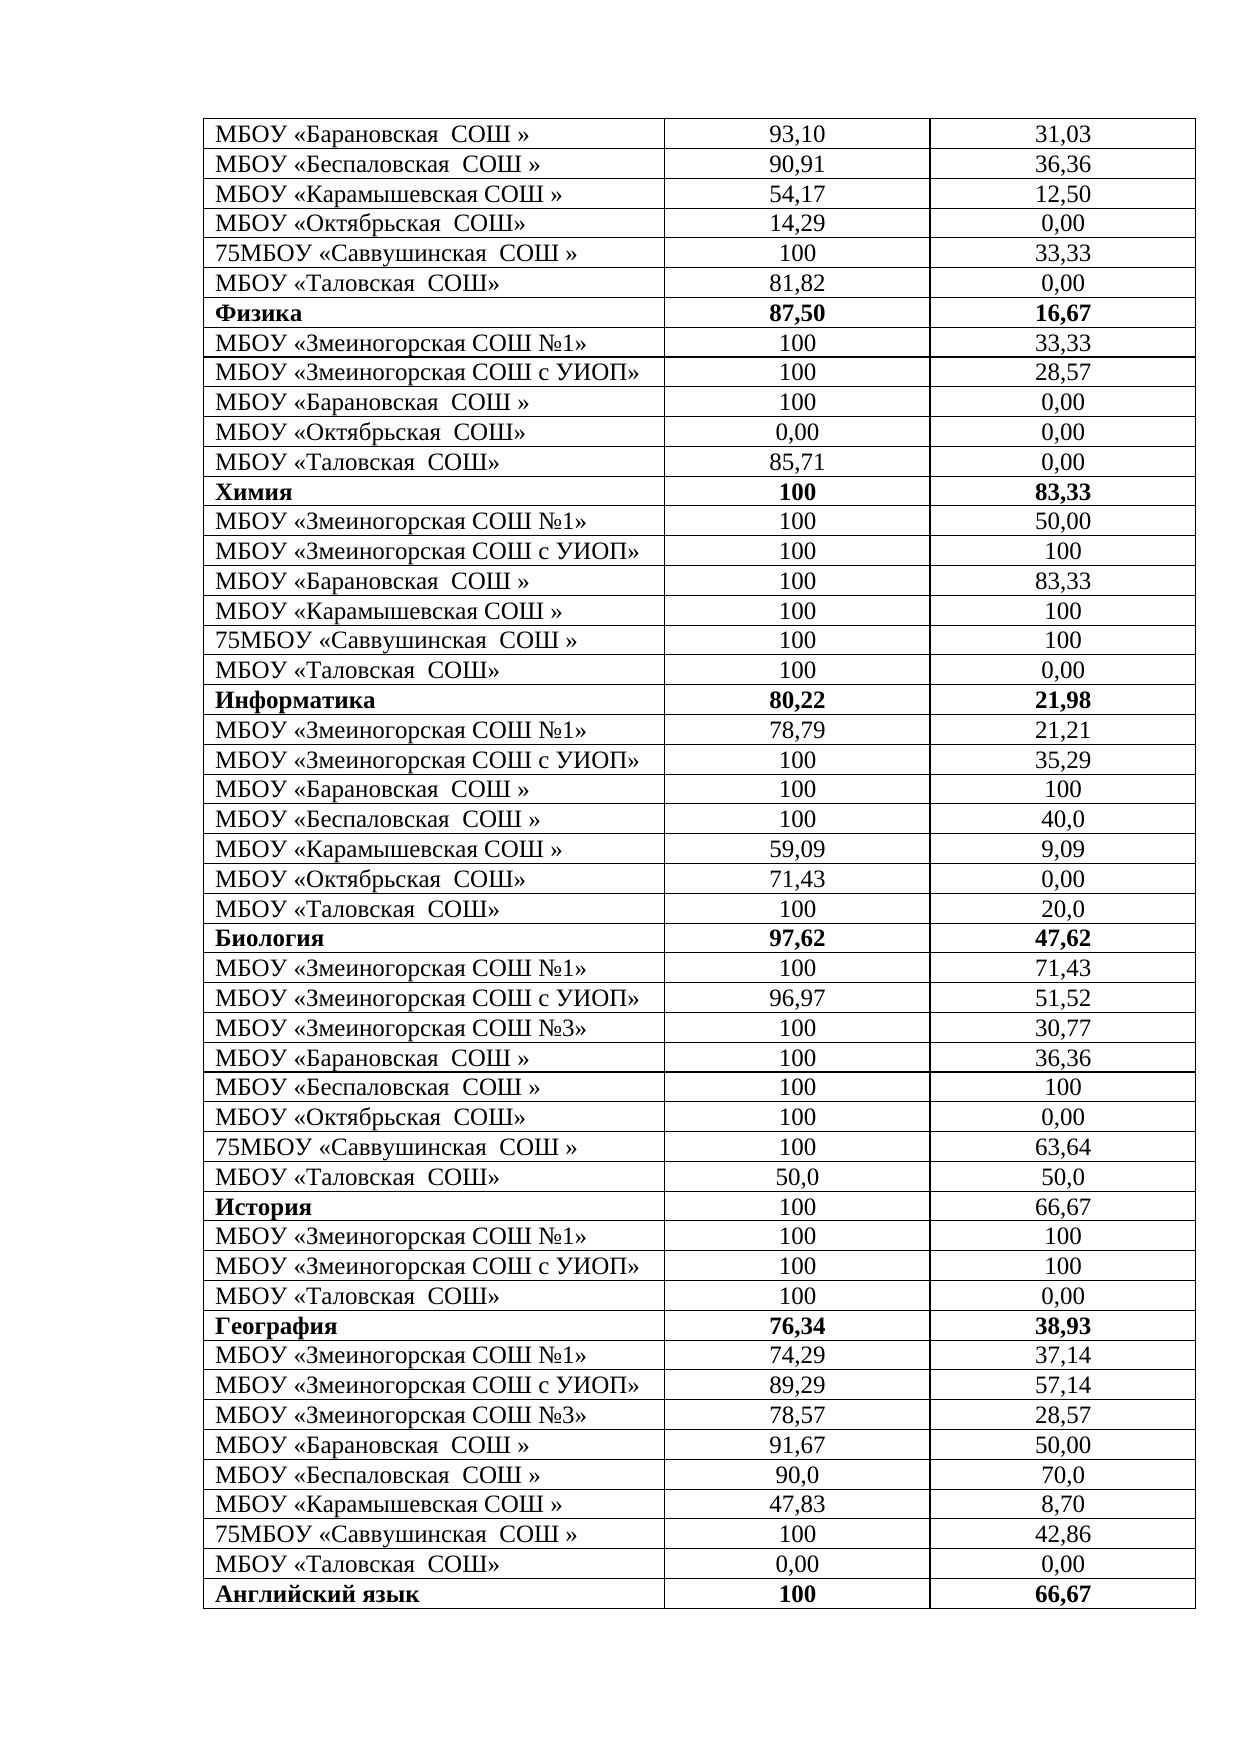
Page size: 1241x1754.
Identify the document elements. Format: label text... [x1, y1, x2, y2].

table_cell МБОУ «Беспаловская СОШ » [204, 1460, 664, 1488]
table_cell 80,22 [665, 685, 929, 714]
table_cell 33,33 [931, 328, 1195, 356]
table_cell 51,52 [931, 983, 1195, 1012]
table_cell МБОУ «Таловская СОШ» [204, 268, 664, 297]
table_cell 100 [665, 1073, 929, 1101]
table_cell 75МБОУ «Саввушинская СОШ » [204, 626, 664, 654]
table_cell 100 [931, 536, 1195, 565]
table_cell 36,36 [931, 149, 1195, 178]
table_cell МБОУ «Барановская СОШ » [204, 1430, 664, 1459]
table_cell 28,57 [931, 1400, 1195, 1429]
table_cell История [204, 1192, 664, 1220]
table_cell 100 [931, 1251, 1195, 1280]
table_cell 42,86 [931, 1519, 1195, 1548]
table_cell Физика [204, 298, 664, 327]
table_cell Химия [204, 477, 664, 505]
table_cell 91,67 [665, 1430, 929, 1459]
table_cell 57,14 [931, 1370, 1195, 1399]
table_cell 81,82 [665, 268, 929, 297]
table_cell 66,67 [931, 1192, 1195, 1220]
table_cell МБОУ «Таловская СОШ» [204, 894, 664, 922]
table_cell МБОУ «Змеиногорская СОШ с УИОП» [204, 1370, 664, 1399]
table_cell 0,00 [931, 655, 1195, 684]
table_cell 0,00 [665, 1549, 929, 1578]
table_cell МБОУ «Таловская СОШ» [204, 1281, 664, 1310]
table_cell 50,0 [931, 1162, 1195, 1191]
table_cell МБОУ «Змеиногорская СОШ №1» [204, 715, 664, 744]
table_cell 100 [665, 1102, 929, 1131]
table_cell 100 [665, 953, 929, 982]
table_cell 50,0 [665, 1162, 929, 1191]
table_cell 100 [931, 596, 1195, 624]
table_cell 75МБОУ «Саввушинская СОШ » [204, 1132, 664, 1161]
table_cell 63,64 [931, 1132, 1195, 1161]
table_cell 85,71 [665, 447, 929, 476]
table_cell 90,91 [665, 149, 929, 178]
table_cell МБОУ «Беспаловская СОШ » [204, 149, 664, 178]
table_cell 28,57 [931, 358, 1195, 386]
table_cell 100 [665, 745, 929, 773]
table_cell 70,0 [931, 1460, 1195, 1488]
table_cell 66,67 [931, 1579, 1195, 1608]
table_cell МБОУ «Таловская СОШ» [204, 1549, 664, 1578]
table_cell МБОУ «Карамышевская СОШ » [204, 834, 664, 863]
table_cell МБОУ «Беспаловская СОШ » [204, 1073, 664, 1101]
table_cell МБОУ «Карамышевская СОШ » [204, 179, 664, 207]
table_cell 97,62 [665, 924, 929, 952]
table_cell 83,33 [931, 566, 1195, 595]
table_cell 12,50 [931, 179, 1195, 207]
table_cell 96,97 [665, 983, 929, 1012]
table_cell 100 [665, 1132, 929, 1161]
table_cell Информатика [204, 685, 664, 714]
table_cell 100 [931, 1221, 1195, 1250]
table_cell МБОУ «Барановская СОШ » [204, 119, 664, 148]
table_cell 20,0 [931, 894, 1195, 922]
table_cell 100 [665, 1251, 929, 1280]
table_cell МБОУ «Змеиногорская СОШ №3» [204, 1013, 664, 1042]
table_cell МБОУ «Карамышевская СОШ » [204, 1490, 664, 1518]
table_cell 75МБОУ «Саввушинская СОШ » [204, 238, 664, 267]
table_cell Биология [204, 924, 664, 952]
table_cell 89,29 [665, 1370, 929, 1399]
table_cell 100 [665, 626, 929, 654]
table_cell МБОУ «Змеиногорская СОШ №1» [204, 1341, 664, 1369]
table_cell МБОУ «Змеиногорская СОШ с УИОП» [204, 983, 664, 1012]
table_cell 100 [931, 1073, 1195, 1101]
table_cell 83,33 [931, 477, 1195, 505]
table_cell 100 [665, 387, 929, 416]
table_cell 0,00 [931, 447, 1195, 476]
table_cell МБОУ «Змеиногорская СОШ №3» [204, 1400, 664, 1429]
table_cell 21,21 [931, 715, 1195, 744]
table_cell МБОУ «Барановская СОШ » [204, 775, 664, 803]
table_cell МБОУ «Змеиногорская СОШ с УИОП» [204, 536, 664, 565]
table_cell 9,09 [931, 834, 1195, 863]
table_cell 100 [665, 1221, 929, 1250]
table_cell 71,43 [931, 953, 1195, 982]
table_cell 47,83 [665, 1490, 929, 1518]
table_cell 71,43 [665, 864, 929, 893]
table_cell 50,00 [931, 1430, 1195, 1459]
table_cell География [204, 1311, 664, 1339]
table_cell 100 [665, 536, 929, 565]
table_cell 90,0 [665, 1460, 929, 1488]
table_cell МБОУ «Барановская СОШ » [204, 566, 664, 595]
table_cell МБОУ «Таловская СОШ» [204, 1162, 664, 1191]
table_cell 100 [665, 1013, 929, 1042]
table_cell 100 [665, 1192, 929, 1220]
table_cell 100 [665, 238, 929, 267]
table_cell 76,34 [665, 1311, 929, 1339]
table_cell 100 [665, 477, 929, 505]
table_cell 100 [665, 1519, 929, 1548]
table_cell 47,62 [931, 924, 1195, 952]
table_cell 78,79 [665, 715, 929, 744]
table_cell МБОУ «Змеиногорская СОШ с УИОП» [204, 1251, 664, 1280]
table_cell Английский язык [204, 1579, 664, 1608]
table_cell 100 [665, 804, 929, 833]
table_cell 14,29 [665, 209, 929, 237]
table_cell 0,00 [665, 417, 929, 446]
table_cell 0,00 [931, 209, 1195, 237]
table_cell 0,00 [931, 1549, 1195, 1578]
table_cell 54,17 [665, 179, 929, 207]
table_cell МБОУ «Беспаловская СОШ » [204, 804, 664, 833]
table_cell 100 [665, 596, 929, 624]
table_cell 75МБОУ «Саввушинская СОШ » [204, 1519, 664, 1548]
table_cell МБОУ «Октябрьская СОШ» [204, 209, 664, 237]
table_cell 100 [665, 1043, 929, 1071]
table_cell 0,00 [931, 1102, 1195, 1131]
table_cell 100 [665, 1281, 929, 1310]
table_cell 100 [665, 358, 929, 386]
table_cell 30,77 [931, 1013, 1195, 1042]
table_cell МБОУ «Барановская СОШ » [204, 387, 664, 416]
table_cell МБОУ «Змеиногорская СОШ с УИОП» [204, 745, 664, 773]
table_cell 8,70 [931, 1490, 1195, 1518]
table_cell 35,29 [931, 745, 1195, 773]
table_cell 100 [931, 775, 1195, 803]
table_cell 78,57 [665, 1400, 929, 1429]
table_cell 0,00 [931, 417, 1195, 446]
table_cell МБОУ «Змеиногорская СОШ №1» [204, 953, 664, 982]
table_cell 50,00 [931, 506, 1195, 535]
table_cell МБОУ «Октябрьская СОШ» [204, 1102, 664, 1131]
table_cell МБОУ «Таловская СОШ» [204, 447, 664, 476]
table_cell МБОУ «Змеиногорская СОШ №1» [204, 328, 664, 356]
table_cell 100 [665, 506, 929, 535]
table_cell МБОУ «Карамышевская СОШ » [204, 596, 664, 624]
table_cell 37,14 [931, 1341, 1195, 1369]
table_cell МБОУ «Октябрьская СОШ» [204, 864, 664, 893]
table_cell 74,29 [665, 1341, 929, 1369]
table_cell 33,33 [931, 238, 1195, 267]
table_cell МБОУ «Змеиногорская СОШ №1» [204, 1221, 664, 1250]
table_cell 38,93 [931, 1311, 1195, 1339]
table_cell 59,09 [665, 834, 929, 863]
table_cell 40,0 [931, 804, 1195, 833]
table_cell 16,67 [931, 298, 1195, 327]
table_cell МБОУ «Змеиногорская СОШ №1» [204, 506, 664, 535]
table_cell МБОУ «Таловская СОШ» [204, 655, 664, 684]
table_cell 100 [665, 1579, 929, 1608]
table_cell 31,03 [931, 119, 1195, 148]
table_cell 21,98 [931, 685, 1195, 714]
table_cell 100 [665, 775, 929, 803]
table_cell МБОУ «Октябрьская СОШ» [204, 417, 664, 446]
table_cell 100 [665, 655, 929, 684]
table_cell 93,10 [665, 119, 929, 148]
table_cell 0,00 [931, 864, 1195, 893]
table_cell МБОУ «Барановская СОШ » [204, 1043, 664, 1071]
table_cell 100 [665, 328, 929, 356]
table_cell 100 [665, 566, 929, 595]
table_cell 36,36 [931, 1043, 1195, 1071]
table_cell 87,50 [665, 298, 929, 327]
table_cell 0,00 [931, 387, 1195, 416]
table_cell 100 [931, 626, 1195, 654]
table_cell 0,00 [931, 1281, 1195, 1310]
table_cell 0,00 [931, 268, 1195, 297]
table_cell МБОУ «Змеиногорская СОШ с УИОП» [204, 358, 664, 386]
table_cell 100 [665, 894, 929, 922]
